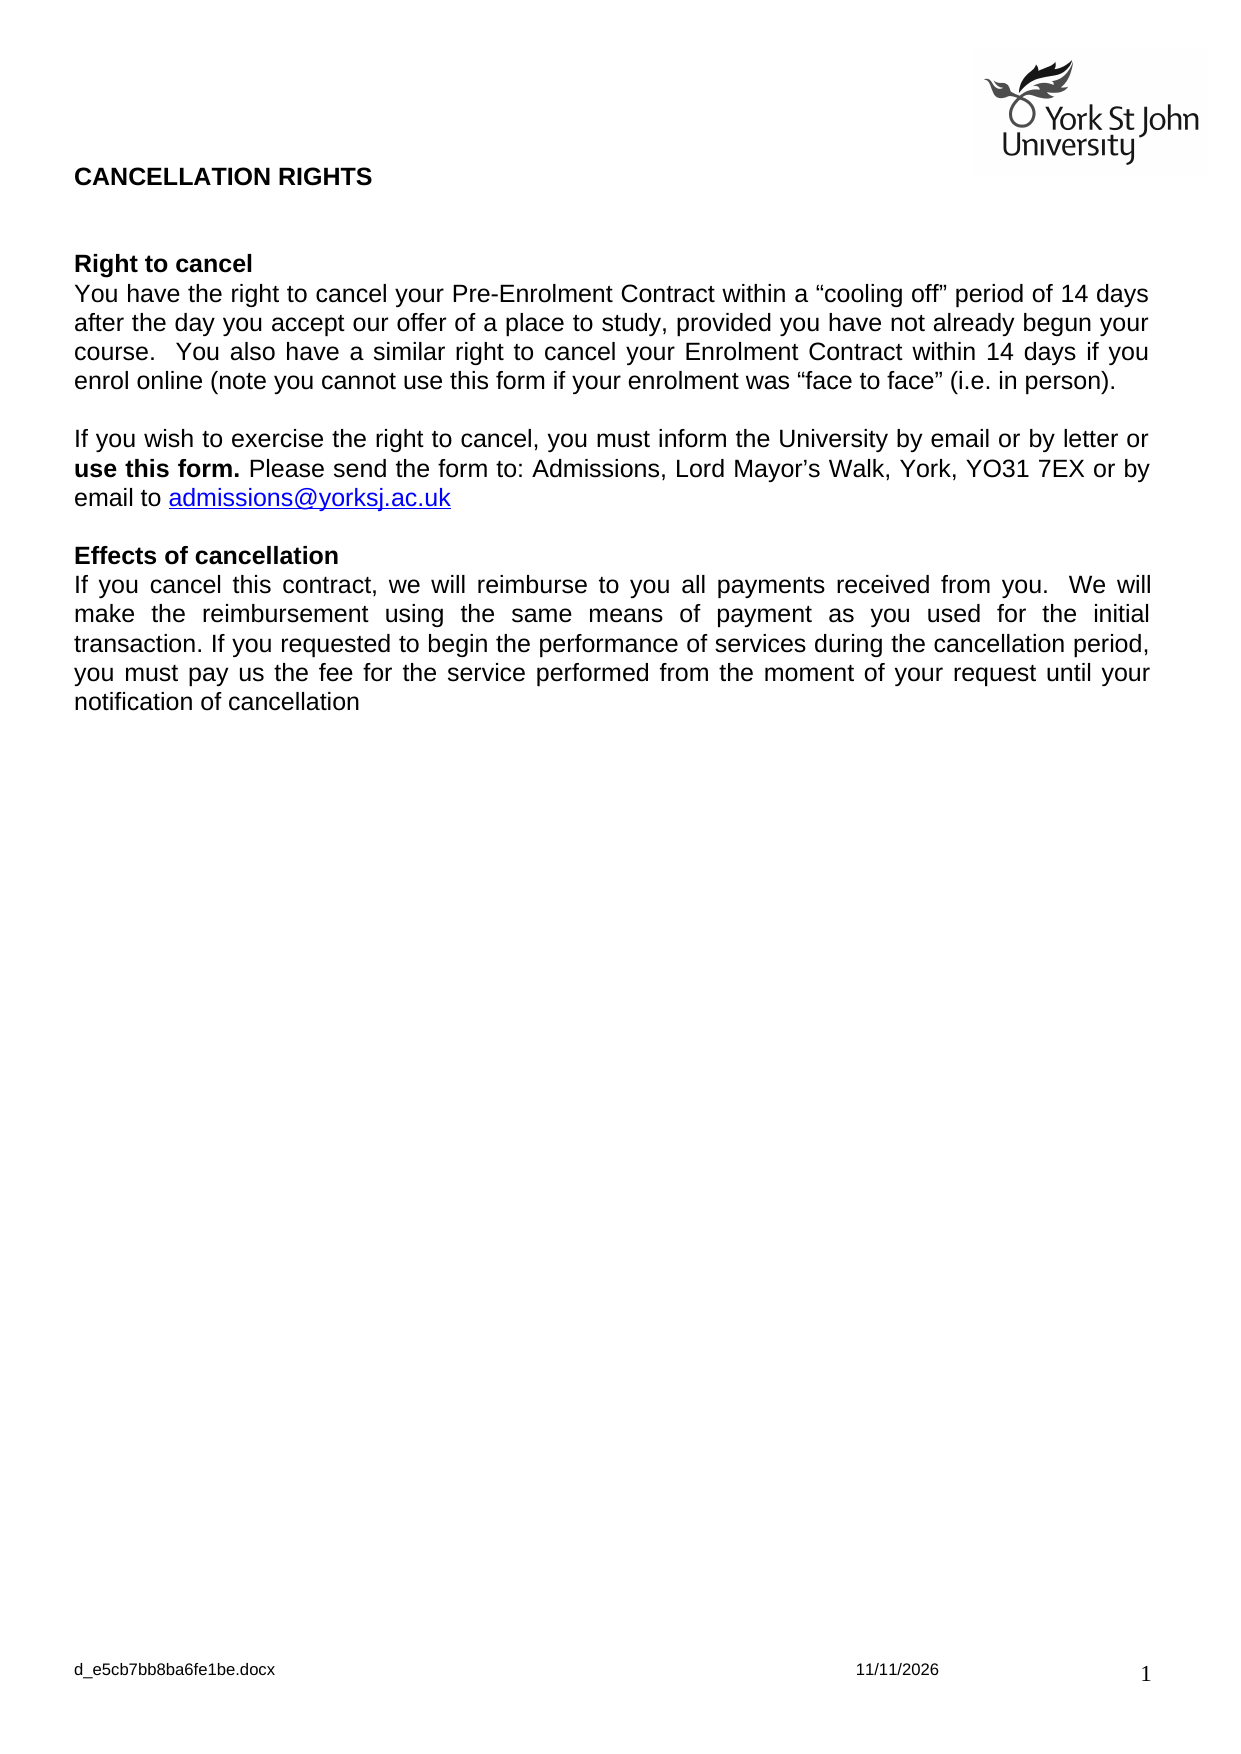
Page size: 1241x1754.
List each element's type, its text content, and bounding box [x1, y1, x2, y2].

text If you cancel this contract, we will reimburse to you all payments received from you. We will make the reimbursement using the same means of payment as you used for the initial transaction. If you requested to begin the performance of services during the cancellation period, you must pay us the fee for the service performed from the moment of your request until your notification of cancellation [74, 570, 1152, 716]
text Right to cancel [74, 249, 1152, 279]
picture [973, 48, 1209, 177]
text You have the right to cancel your Pre-Enrolment Contract within a “cooling off” period of 14 days after the day you accept our offer of a place to study, provided you have not already begun your course. You also have a similar right to cancel your Enrolment Contract within 14 days if you enrol online (note you cannot use this form if your enrolment was “face to face” (i.e. in person). [74, 279, 1152, 395]
text If you wish to exercise the right to cancel, you must inform the University by email or by letter or use this form. Please send the form to: Admissions, Lord Mayor’s Walk, York, YO31 7EX or by email to admissions@yorksj.ac.uk [74, 424, 1152, 512]
text CANCELLATION RIGHTS [74, 162, 1152, 191]
text Effects of cancellation [74, 541, 1152, 570]
